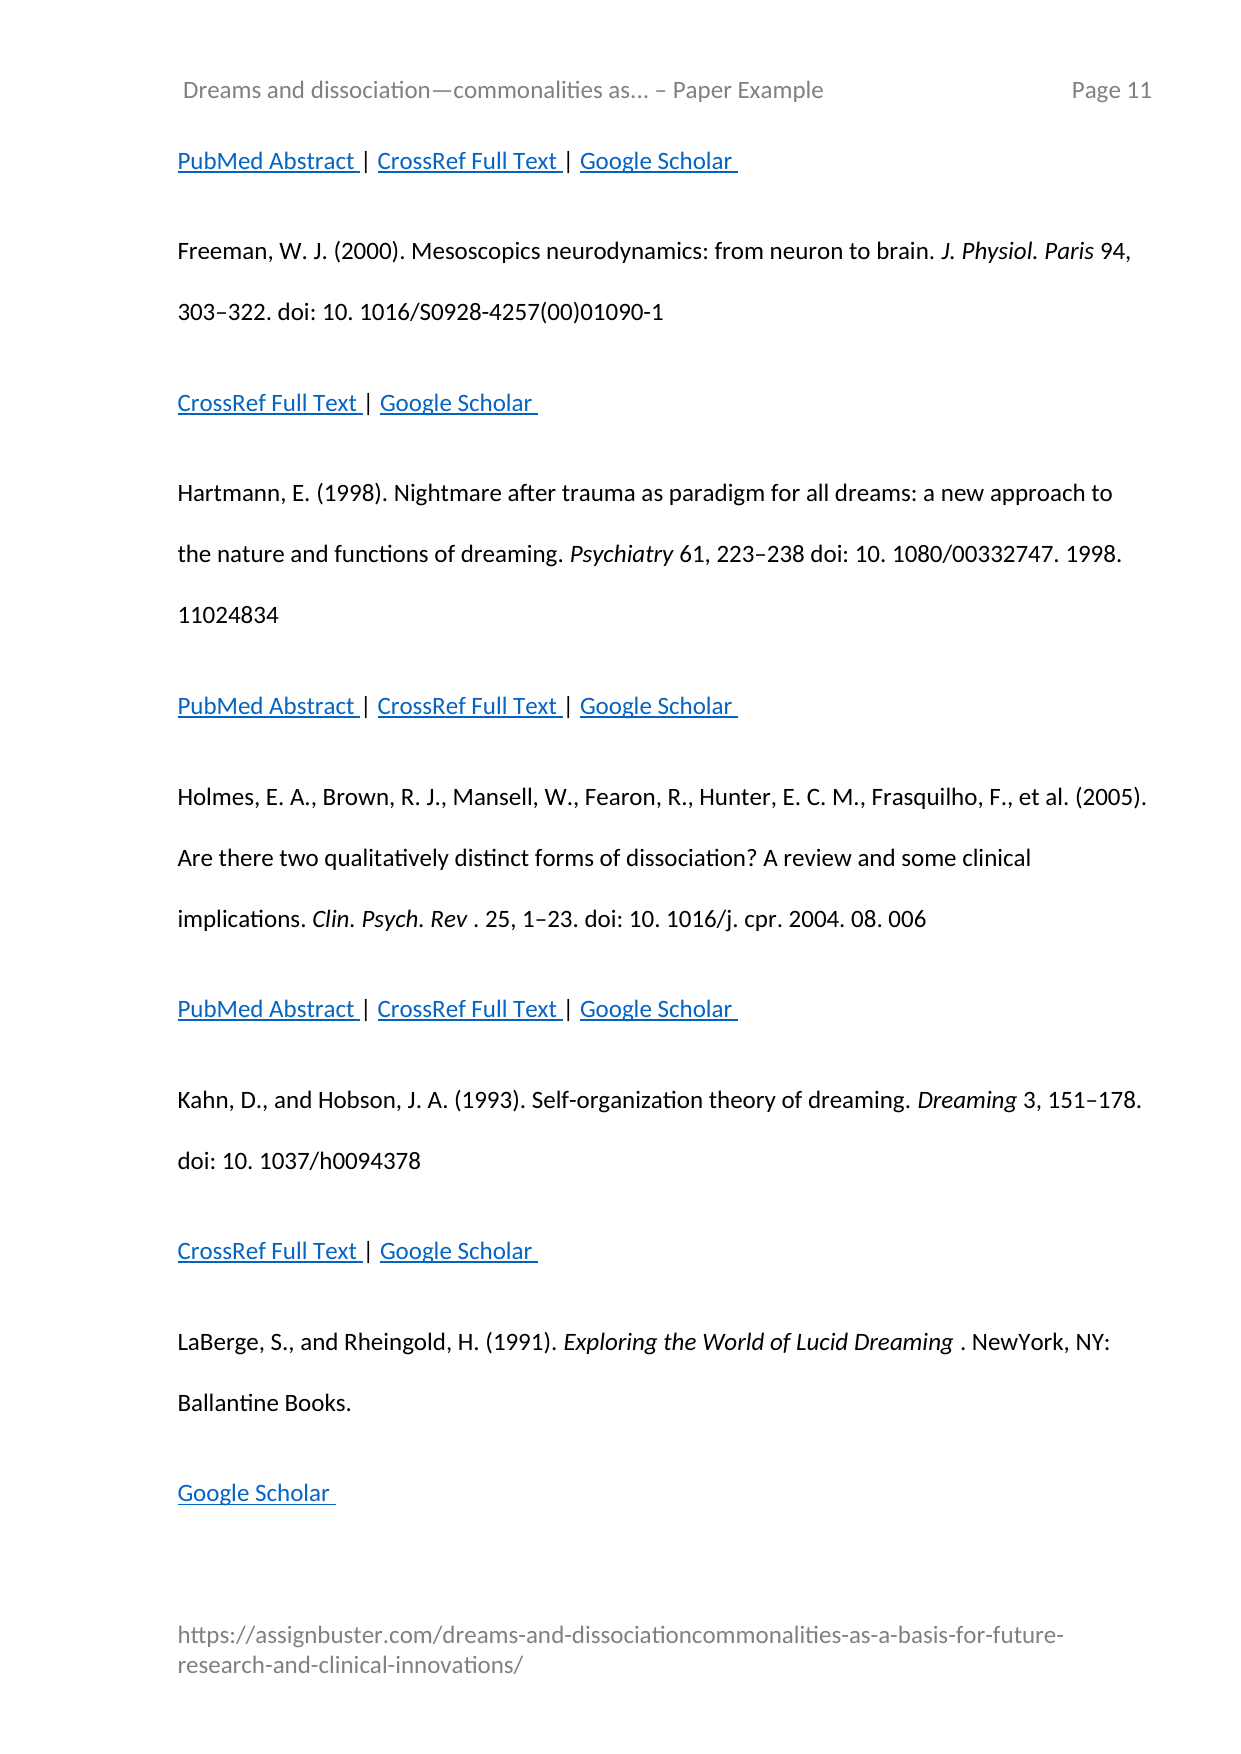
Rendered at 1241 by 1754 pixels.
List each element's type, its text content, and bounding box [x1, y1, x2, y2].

text Freeman, W. J. (2000). Mesoscopics neurodynamics: from neuron to brain. J. Physiol. Paris 94, 303–322. doi: 10. 1016/S0928-4257(00)01090-1 [177, 236, 1152, 327]
text PubMed Abstract | CrossRef Full Text | Google Scholar [177, 145, 1152, 176]
text CrossRef Full Text | Google Scholar [177, 1235, 1152, 1266]
text Kahn, D., and Hobson, J. A. (1993). Self-organization theory of dreaming. Dreaming 3, 151–178. doi: 10. 1037/h0094378 [177, 1084, 1152, 1175]
text PubMed Abstract | CrossRef Full Text | Google Scholar [177, 690, 1152, 721]
text Google Scholar [177, 1477, 1152, 1508]
text Holmes, E. A., Brown, R. J., Mansell, W., Fearon, R., Hunter, E. C. M., Frasquilho, F., et al. (2005). Are there two qualitatively distinct forms of dissociation? A review and some clinical implications. Clin. Psych. Rev . 25, 1–23. doi: 10. 1016/j. cpr. 2004. 08. 006 [177, 781, 1152, 933]
text LaBerge, S., and Rheingold, H. (1991). Exploring the World of Lucid Dreaming . NewYork, NY: Ballantine Books. [177, 1326, 1152, 1417]
text Hartmann, E. (1998). Nightmare after trauma as paradigm for all dreams: a new approach to the nature and functions of dreaming. Psychiatry 61, 223–238 doi: 10. 1080/00332747. 1998. 11024834 [177, 478, 1152, 630]
text CrossRef Full Text | Google Scholar [177, 387, 1152, 418]
text PubMed Abstract | CrossRef Full Text | Google Scholar [177, 993, 1152, 1024]
